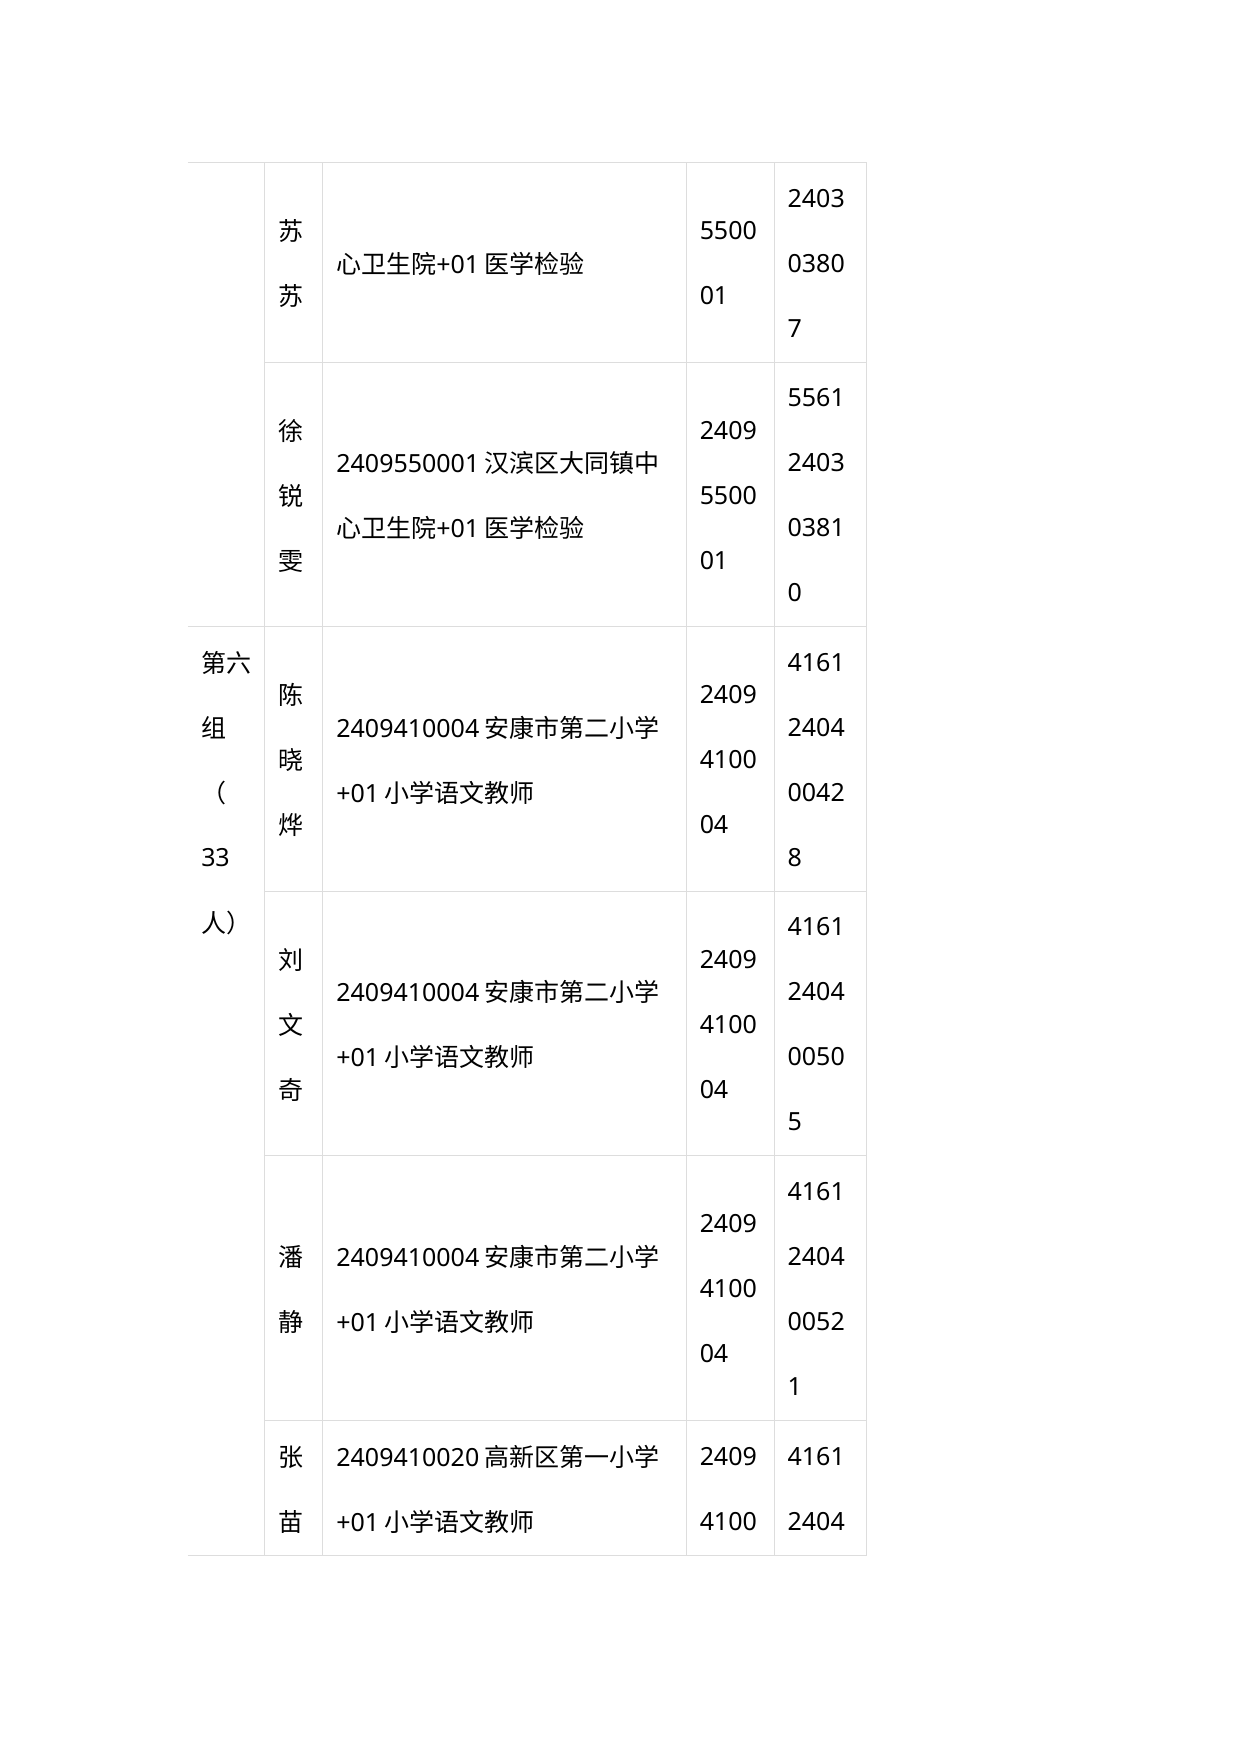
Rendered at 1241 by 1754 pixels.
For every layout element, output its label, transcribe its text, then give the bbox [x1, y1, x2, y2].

table_cell 4161240400505 [775, 892, 866, 1155]
table_cell 4161240402224 [775, 1421, 866, 1554]
table_cell 2409410004 [687, 627, 774, 891]
table_cell 2409410004安康市第二小学+01小学语文教师 [323, 1156, 686, 1420]
table_cell 2409410004 [687, 1156, 774, 1420]
table_cell 4161240400521 [775, 1156, 866, 1420]
table_cell 第六组（33人） [188, 627, 264, 1554]
table_cell 2409410020 [687, 1421, 774, 1554]
table_cell 郑苏苏 [265, 163, 322, 362]
table_cell 2409550001 [687, 163, 774, 362]
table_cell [323, 1421, 686, 1554]
table_cell 2409410004 [687, 892, 774, 1155]
table_cell 2409410004安康市第二小学+01小学语文教师 [323, 627, 686, 891]
table_cell 2409410004安康市第二小学+01小学语文教师 [323, 892, 686, 1155]
table_cell 陈晓烨 [265, 627, 322, 891]
table_cell 潘静 [265, 1156, 322, 1420]
table_cell 徐锐雯 [265, 363, 322, 626]
table_cell 刘文奇 [265, 892, 322, 1155]
table_cell 2409550001 [687, 363, 774, 626]
table_cell 2409550001汉滨区大同镇中心卫生院+01医学检验 [323, 363, 686, 626]
table_cell 5561240303810 [775, 363, 866, 626]
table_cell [323, 163, 686, 362]
table_cell 4161240400428 [775, 627, 866, 891]
table_cell 张苗 [265, 1421, 322, 1554]
table_cell 5561240303807 [775, 163, 866, 362]
